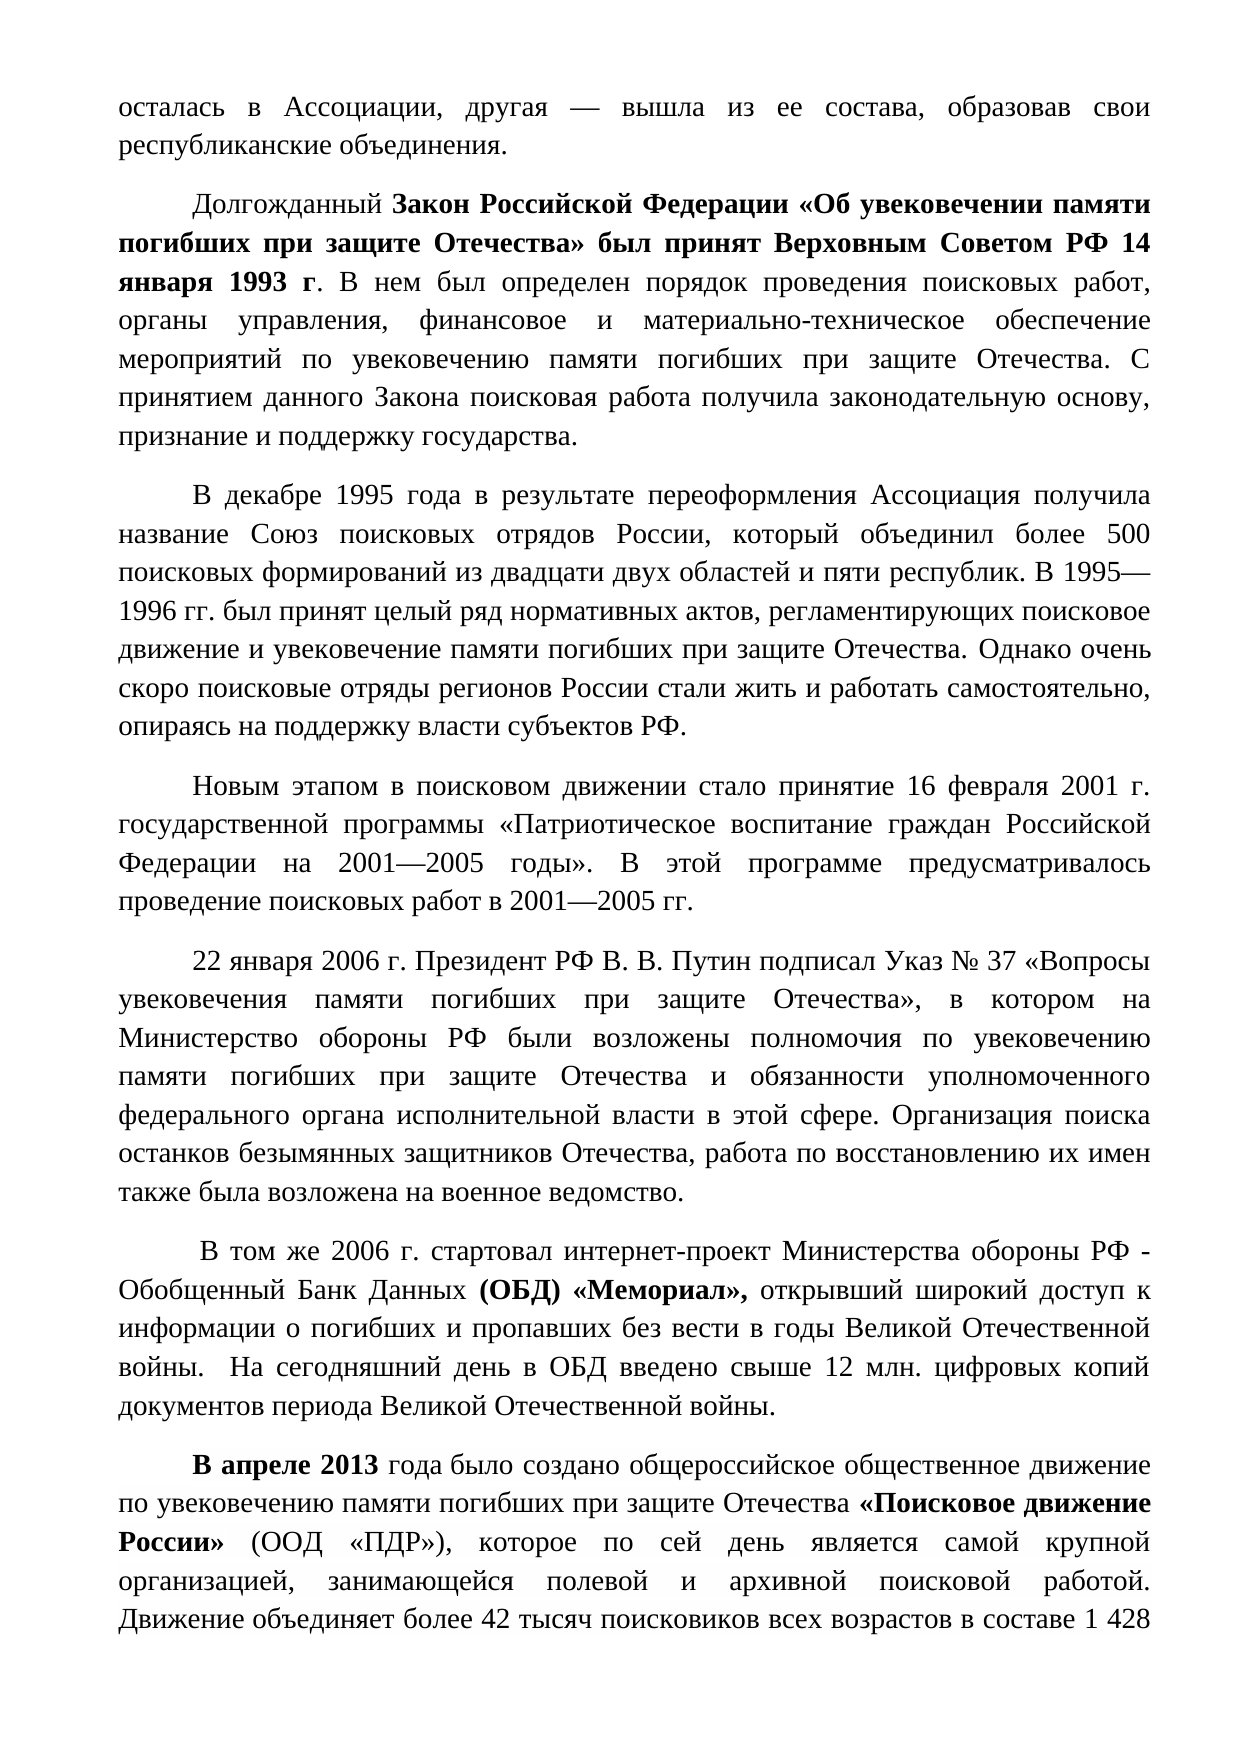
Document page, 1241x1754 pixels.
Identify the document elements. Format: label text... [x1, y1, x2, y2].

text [118, 1519, 1152, 1563]
text В том же 2006 г. стартовал интернет-проект Министерства обороны РФ - Обобщенный Банк Данных (ОБД) «Мемориал», открывший широкий доступ к информации о погибших и пропавших без вести в годы Великой Отечественной войны. На сегодняшний день в ОБД введено свыше 12 млн. цифровых копий документов периода Великой Отечественной войны. [118, 1233, 1152, 1421]
text В декабре 1995 года в результате переоформления Ассоциация получила название Союз поисковых отрядов России, который объединил более 500 поисковых формирований из двадцати двух областей и пяти республик. В 1995—1996 гг. был принят целый ряд нормативных актов, регламентирующих поисковое движение и увековечение памяти погибших при защите Отечества. Однако очень скоро поисковые отряды регионов России стали жить и работать самостоятельно, опираясь на поддержку власти субъектов РФ. [118, 477, 1152, 742]
text Долгожданный Закон Российской Федерации «Об увековечении памяти погибших при защите Отечества» был принят Верховным Советом РФ 14 января 1993 г. В нем был определен порядок проведения поисковых работ, органы управления, финансовое и материально-техническое обеспечение мероприятий по увековечению памяти погибших при защите Отечества. С принятием данного Закона поисковая работа получила законодательную основу, признание и поддержку государства. [118, 187, 1152, 451]
text 22 января 2006 г. Президент РФ В. В. Путин подписал Указ № 37 «Вопросы увековечения памяти погибших при защите Отечества», в котором на Министерство обороны РФ были возложены полномочия по увековечению памяти погибших при защите Отечества и обязанности уполномоченного федерального органа исполнительной власти в этой сфере. Организация поиска останков безымянных защитников Отечества, работа по восстановлению их имен также была возложена на военное ведомство. [118, 943, 1152, 1208]
text Новым этапом в поисковом движении стало принятие 16 февраля 2001 г. государственной программы «Патриотическое воспитание граждан Российской Федерации на 2001—2005 годы». В этой программе предусматривалось проведение поисковых работ в 2001—2005 гг. [118, 768, 1152, 917]
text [118, 89, 1152, 161]
